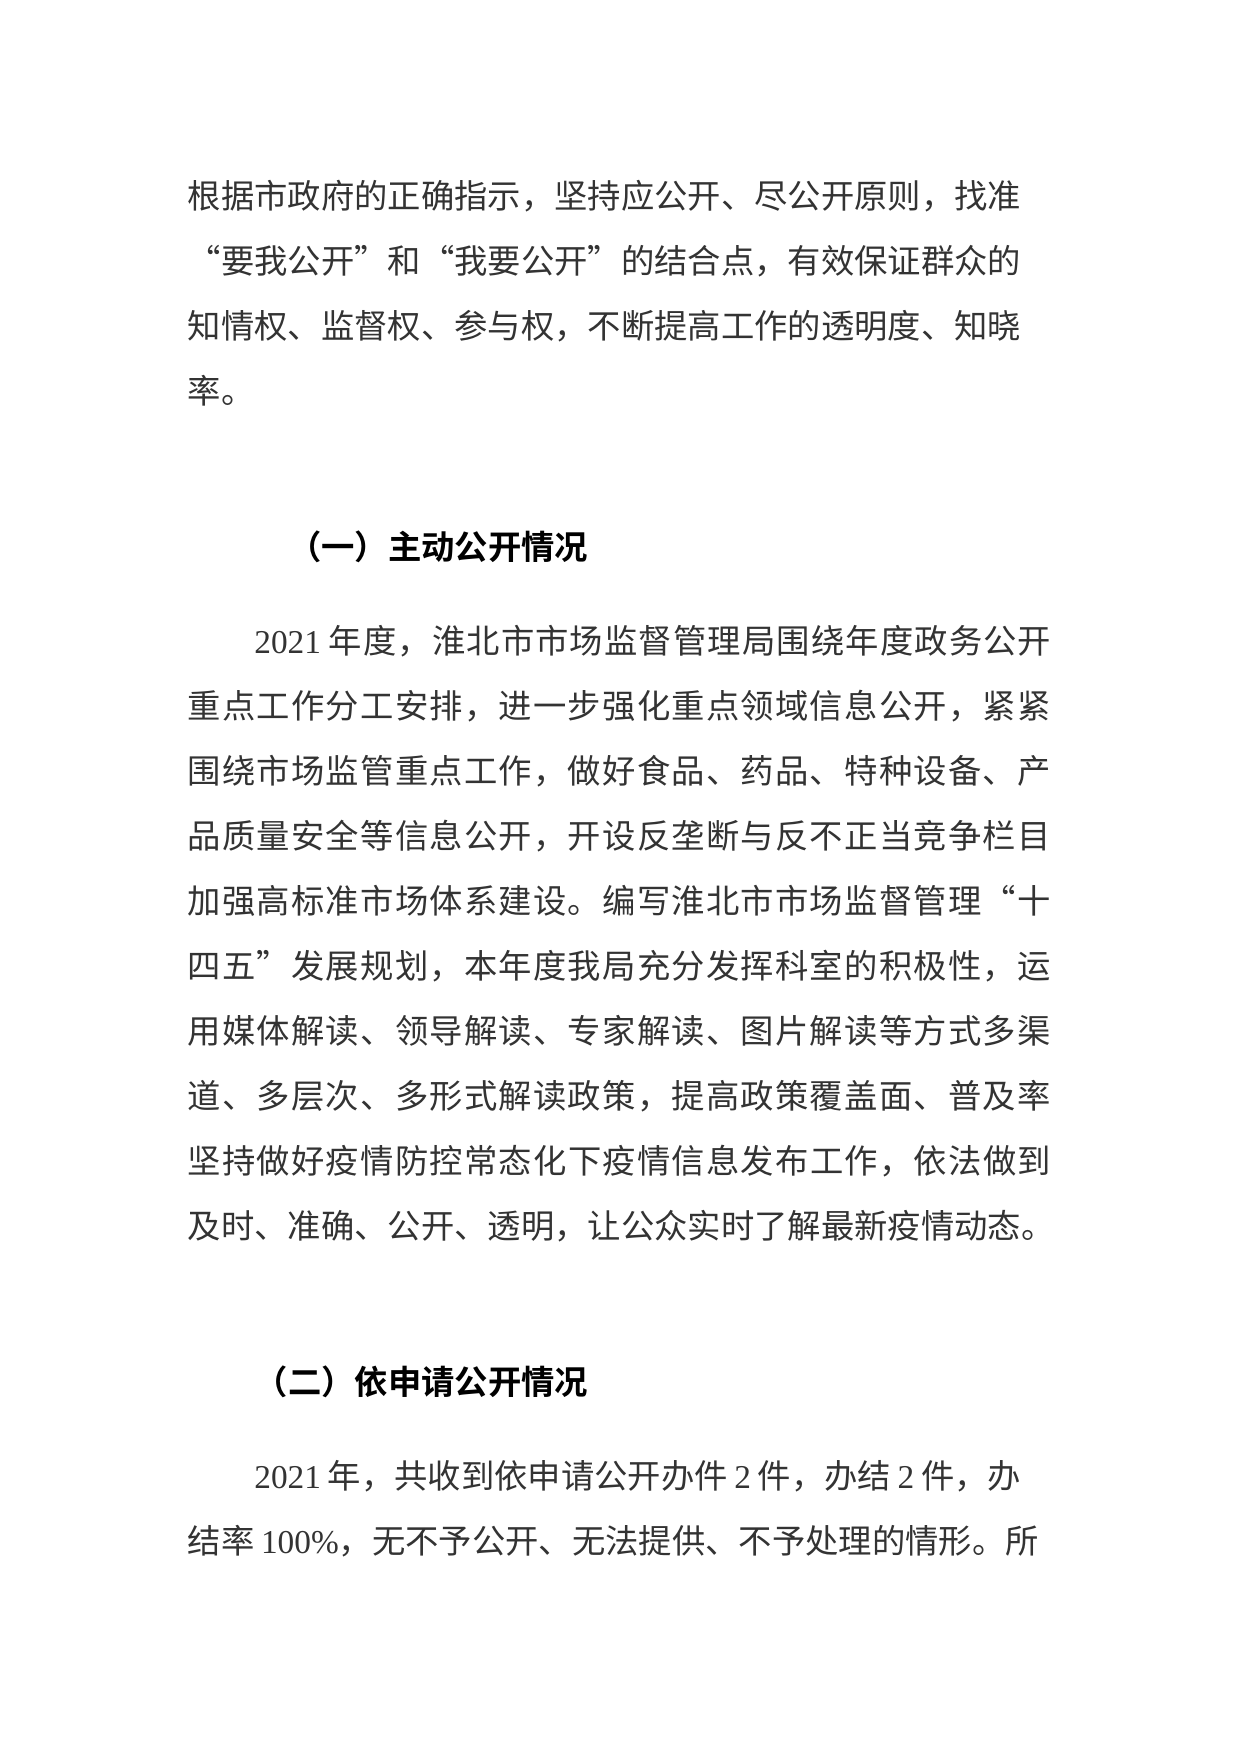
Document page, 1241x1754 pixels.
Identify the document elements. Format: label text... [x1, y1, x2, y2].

text （一）主动公开情况 [187, 513, 1053, 578]
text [187, 162, 1053, 422]
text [187, 1442, 1053, 1572]
text 2021年度，淮北市市场监督管理局围绕年度政务公开重点工作分工安排，进一步强化重点领域信息公开，紧紧围绕市场监管重点工作，做好食品、药品、特种设备、产品质量安全等信息公开，开设反垄断与反不正当竞争栏目，加强高标准市场体系建设。编写淮北市市场监督管理“十四五”发展规划，本年度我局充分发挥科室的积极性，运用媒体解读、领导解读、专家解读、图片解读等方式多渠道、多层次、多形式解读政策，提高政策覆盖面、普及率。坚持做好疫情防控常态化下疫情信息发布工作，依法做到及时、准确、公开、透明，让公众实时了解最新疫情动态。 [187, 607, 1053, 1257]
text （二）依申请公开情况 [187, 1348, 1053, 1413]
